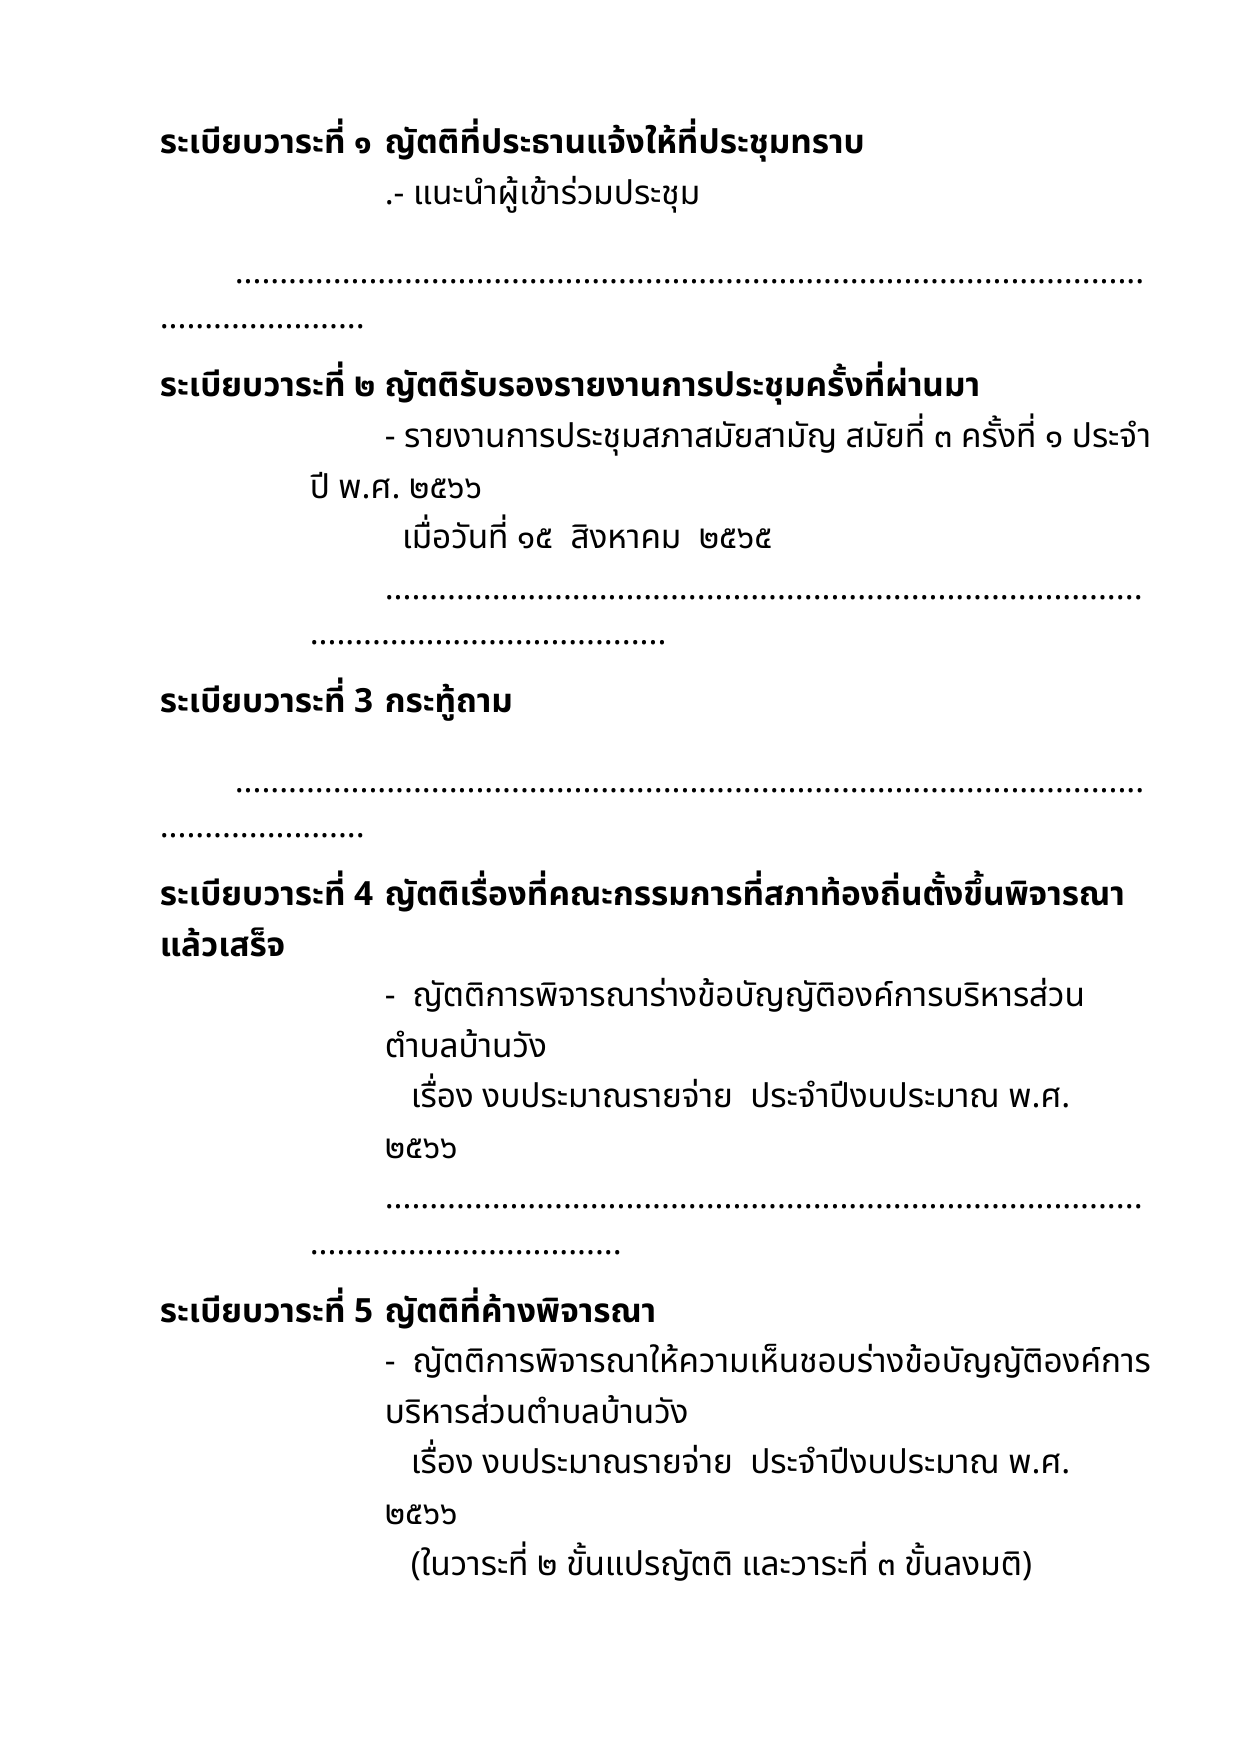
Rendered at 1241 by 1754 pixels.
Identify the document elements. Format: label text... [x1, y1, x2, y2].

text ระเบียบวาระที่ 5 ญัตติที่ค้างพิจารณา [159, 1287, 1152, 1337]
text (ในวาระที่ ๒ ขั้นแปรญัตติ และวาระที่ ๓ ขั้นลงมติ) [384, 1539, 1152, 1590]
text ระเบียบวาระที่ ๒ ญัตติรับรองรายงานการประชุมครั้งที่ผ่านมา [159, 361, 1152, 412]
text .- แนะนำผู้เข้าร่วมประชุม [159, 168, 1152, 219]
text - ญัตติการพิจารณาให้ความเห็นชอบร่างข้อบัญญัติองค์การบริหารส่วนตำบลบ้านวัง [384, 1337, 1152, 1438]
text - รายงานการประชุมสภาสมัยสามัญ สมัยที่ ๓ ครั้งที่ ๑ ประจำปี พ.ศ. ๒๕๖๖ [309, 412, 1152, 513]
text ระเบียบวาระที่ ๑ ญัตติที่ประธานแจ้งให้ที่ประชุมทราบ [159, 118, 1152, 168]
text ........................................................................................................................ [309, 1173, 1152, 1264]
text เรื่อง งบประมาณรายจ่าย ประจำปีงบประมาณ พ.ศ. ๒๕๖๖ [384, 1438, 1152, 1539]
text ............................................................................................................................. [309, 563, 1152, 654]
text ............................................................................................................................. [159, 219, 1152, 339]
text - ญัตติการพิจารณาร่างข้อบัญญัติองค์การบริหารส่วนตำบลบ้านวัง [384, 971, 1152, 1072]
text เมื่อวันที่ ๑๕ สิงหาคม ๒๕๖๕ [309, 513, 1152, 563]
text ............................................................................................................................. [159, 728, 1152, 847]
text ระเบียบวาระที่ 3 กระทู้ถาม [159, 677, 1152, 728]
text ระเบียบวาระที่ 4 ญัตติเรื่องที่คณะกรรมการที่สภาท้องถิ่นตั้งขึ้นพิจารณาแล้วเสร็จ [159, 870, 1152, 971]
text เรื่อง งบประมาณรายจ่าย ประจำปีงบประมาณ พ.ศ. ๒๕๖๖ [384, 1072, 1152, 1173]
